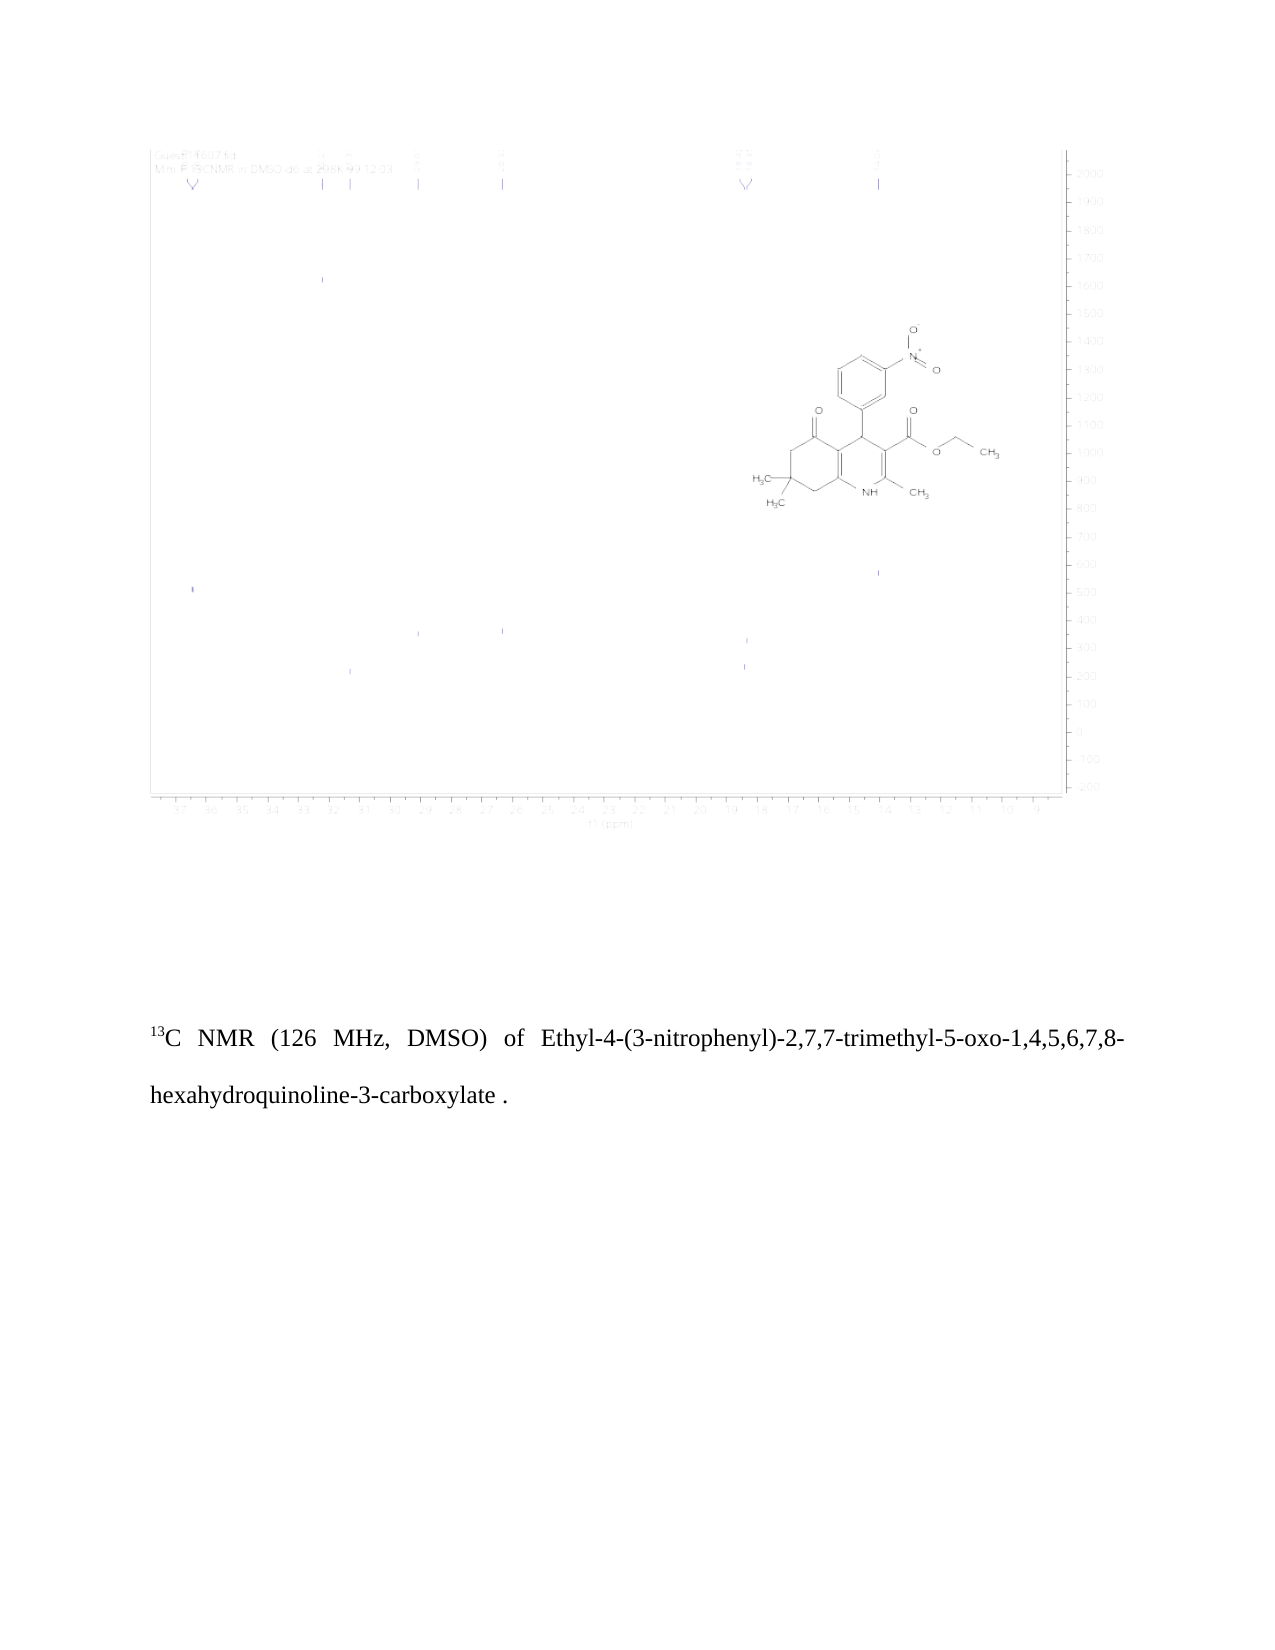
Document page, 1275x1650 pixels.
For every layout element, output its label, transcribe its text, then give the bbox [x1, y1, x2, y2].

text 13C NMR (126 MHz, DMSO) of Ethyl-4-(3-nitrophenyl)-2,7,7-trimethyl-5-oxo-1,4,5,6,7,8-hexahydroquinoline-3-carboxylate . [150, 1023, 1125, 1109]
